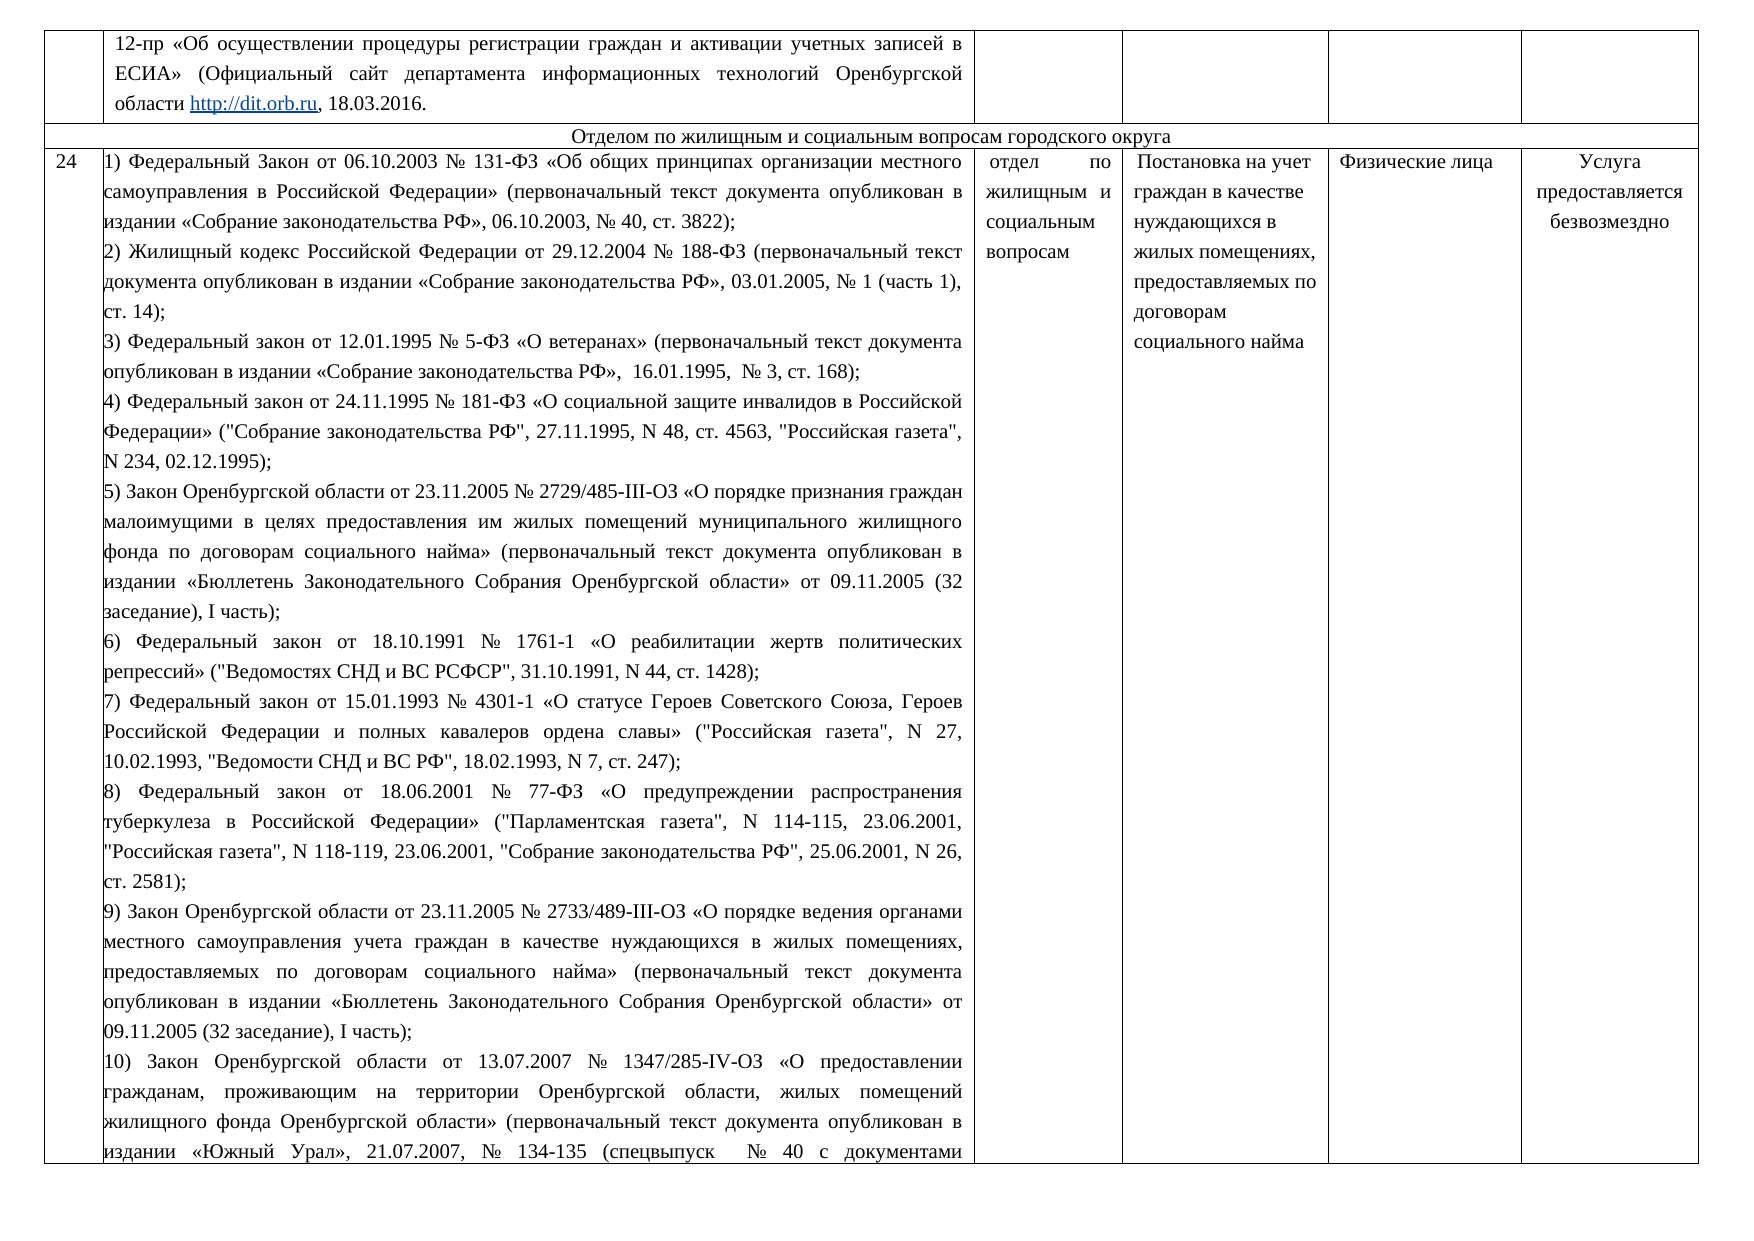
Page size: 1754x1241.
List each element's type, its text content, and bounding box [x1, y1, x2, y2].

table_cell Отделом по жилищным и социальным вопросам городского округа [45, 124, 1698, 148]
table_cell 23 [45, 31, 103, 123]
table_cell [1522, 31, 1698, 123]
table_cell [975, 149, 1122, 1163]
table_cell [1522, 149, 1698, 1163]
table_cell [1329, 31, 1521, 123]
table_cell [1123, 31, 1328, 123]
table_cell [104, 149, 974, 1163]
table_cell 24 [45, 149, 103, 1163]
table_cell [104, 31, 974, 123]
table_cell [1123, 149, 1328, 1163]
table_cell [975, 31, 1122, 123]
table_cell Физические лица [1329, 149, 1521, 1163]
